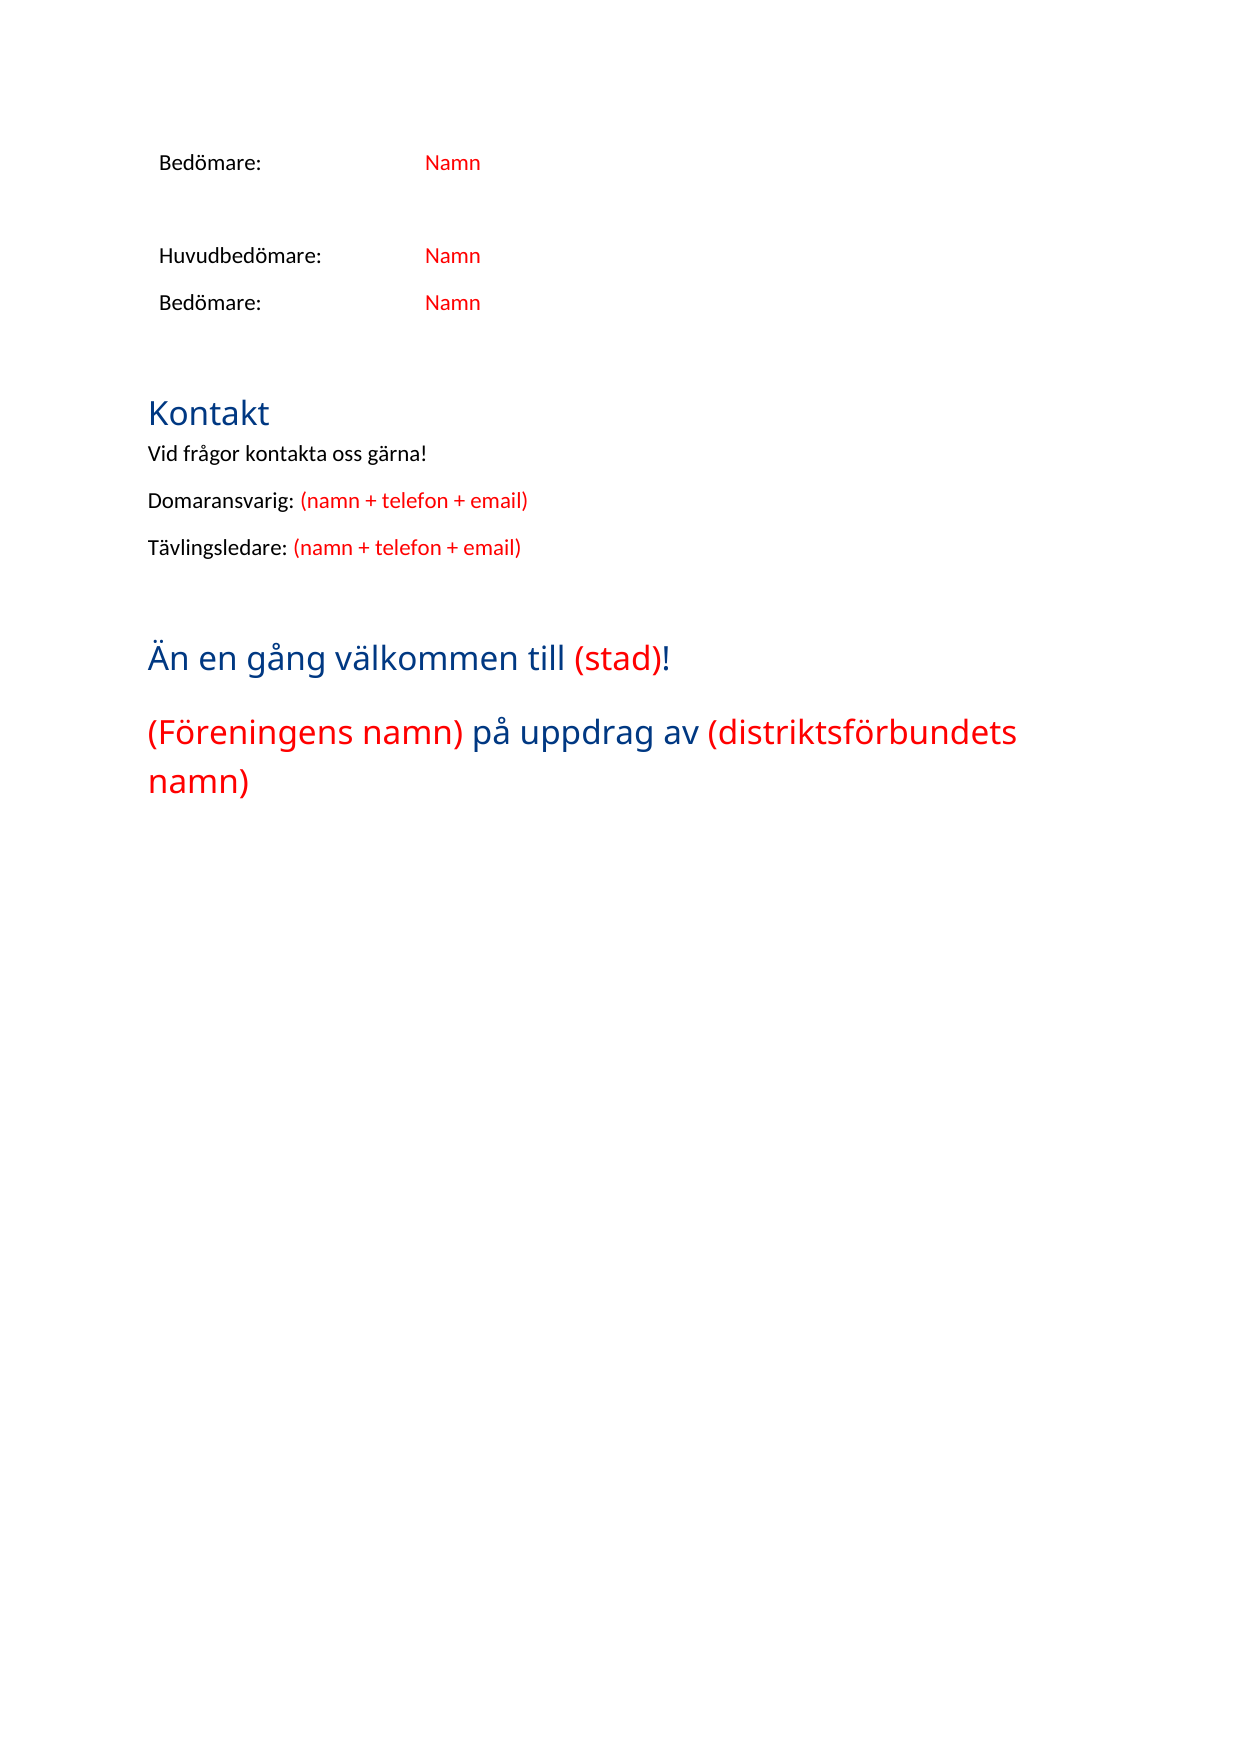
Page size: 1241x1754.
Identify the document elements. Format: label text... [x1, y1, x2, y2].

subtitle Kontakt [148, 390, 1093, 435]
table_cell Namn [414, 288, 1119, 335]
table_cell Bedömare: [148, 148, 413, 241]
subtitle Än en gång välkommen till (stad)! [148, 635, 1093, 680]
table_cell Bedömare: [148, 288, 413, 335]
text Domaransvarig: (namn + telefon + email) [148, 486, 1093, 514]
table_cell Namn [414, 148, 1119, 241]
text Tävlingsledare: (namn + telefon + email) [148, 533, 1093, 561]
text Vid frågor kontakta oss gärna! [148, 439, 1093, 467]
subtitle (Föreningens namn) på uppdrag av (distriktsförbundets namn) [148, 709, 1093, 803]
table_cell Huvudbedömare: [148, 241, 413, 288]
table_cell Namn [414, 241, 1119, 288]
